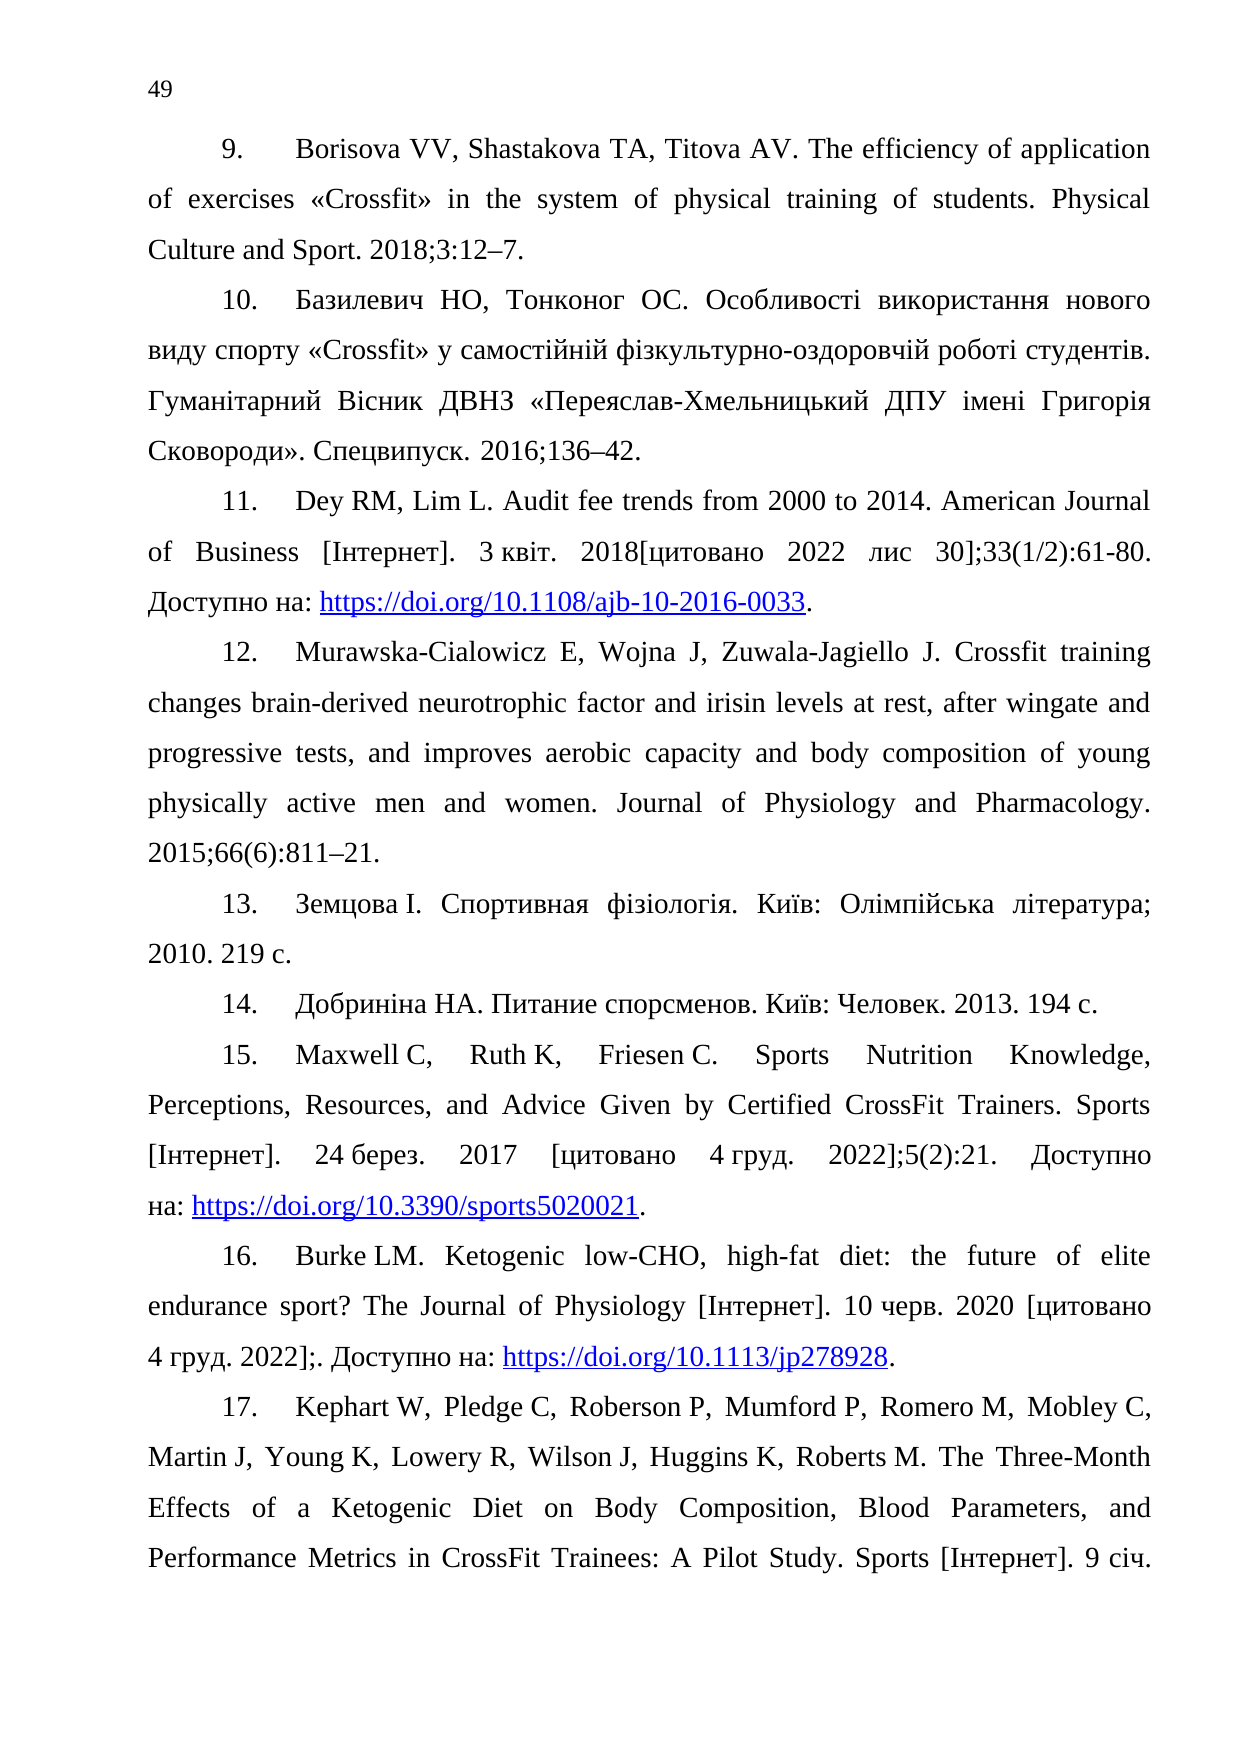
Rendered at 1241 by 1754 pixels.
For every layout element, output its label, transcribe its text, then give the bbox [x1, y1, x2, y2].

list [148, 1389, 1152, 1573]
list Burke LM. Ketogenic low‐CHO, high‐fat diet: the future of elite endurance sport? The Journal of Physiology [Інтернет]. 10 черв. 2020 [цитовано 4 груд. 2022];. Доступно на: https://doi.org/10.1113/jp278928. [148, 1238, 1152, 1372]
list Добриніна НА. Питание спорсменов. Київ: Человек. 2013. 194 с. [148, 987, 1152, 1020]
list Dey RM, Lim L. Audit fee trends from 2000 to 2014. American Journal of Business [Інтернет]. 3 квіт. 2018[цитовано 2022 лис 30];33(1/2):61-80. Доступно на: https://doi.org/10.1108/ajb-10-2016-0033. [148, 483, 1152, 618]
list Базилевич НО, Тонконог ОС. Особливості використання нового виду спорту «Сrossfit» у самостійній фізкультурно-оздоровчій роботі студентів. Гуманітарний Вісник ДВНЗ «Переяслав-Хмельницький ДПУ імені Григорія Сковороди». Спецвипуск. 2016;136–42. [148, 282, 1152, 467]
list Borisova VV, Shastakova TA, Titova AV. The efficiency of application of exercises «Crossfit» in the system of physical training of students. Physical Culture and Sport. 2018;3:12–7. [148, 131, 1152, 265]
list Maxwell C, Ruth K, Friesen C. Sports Nutrition Knowledge, Perceptions, Resources, and Advice Given by Certified CrossFit Trainers. Sports [Інтернет]. 24 берез. 2017 [цитовано 4 груд. 2022];5(2):21. Доступно на: https://doi.org/10.3390/sports5020021. [148, 1037, 1152, 1221]
list Земцова І. Спортивная фізіологія. Київ: Олімпійська література; 2010. 219 с. [148, 886, 1152, 970]
list Murawska-Cialowicz E, Wojna J, Zuwala-Jagiello J. Crossfit training changes brain-derived neurotrophic factor and irisin levels at rest, after wingate and progressive tests, and improves aerobic capacity and body composition of young physically active men and women. Journal of Physiology and Pharmacology. 2015;66(6):811–21. [148, 634, 1152, 869]
